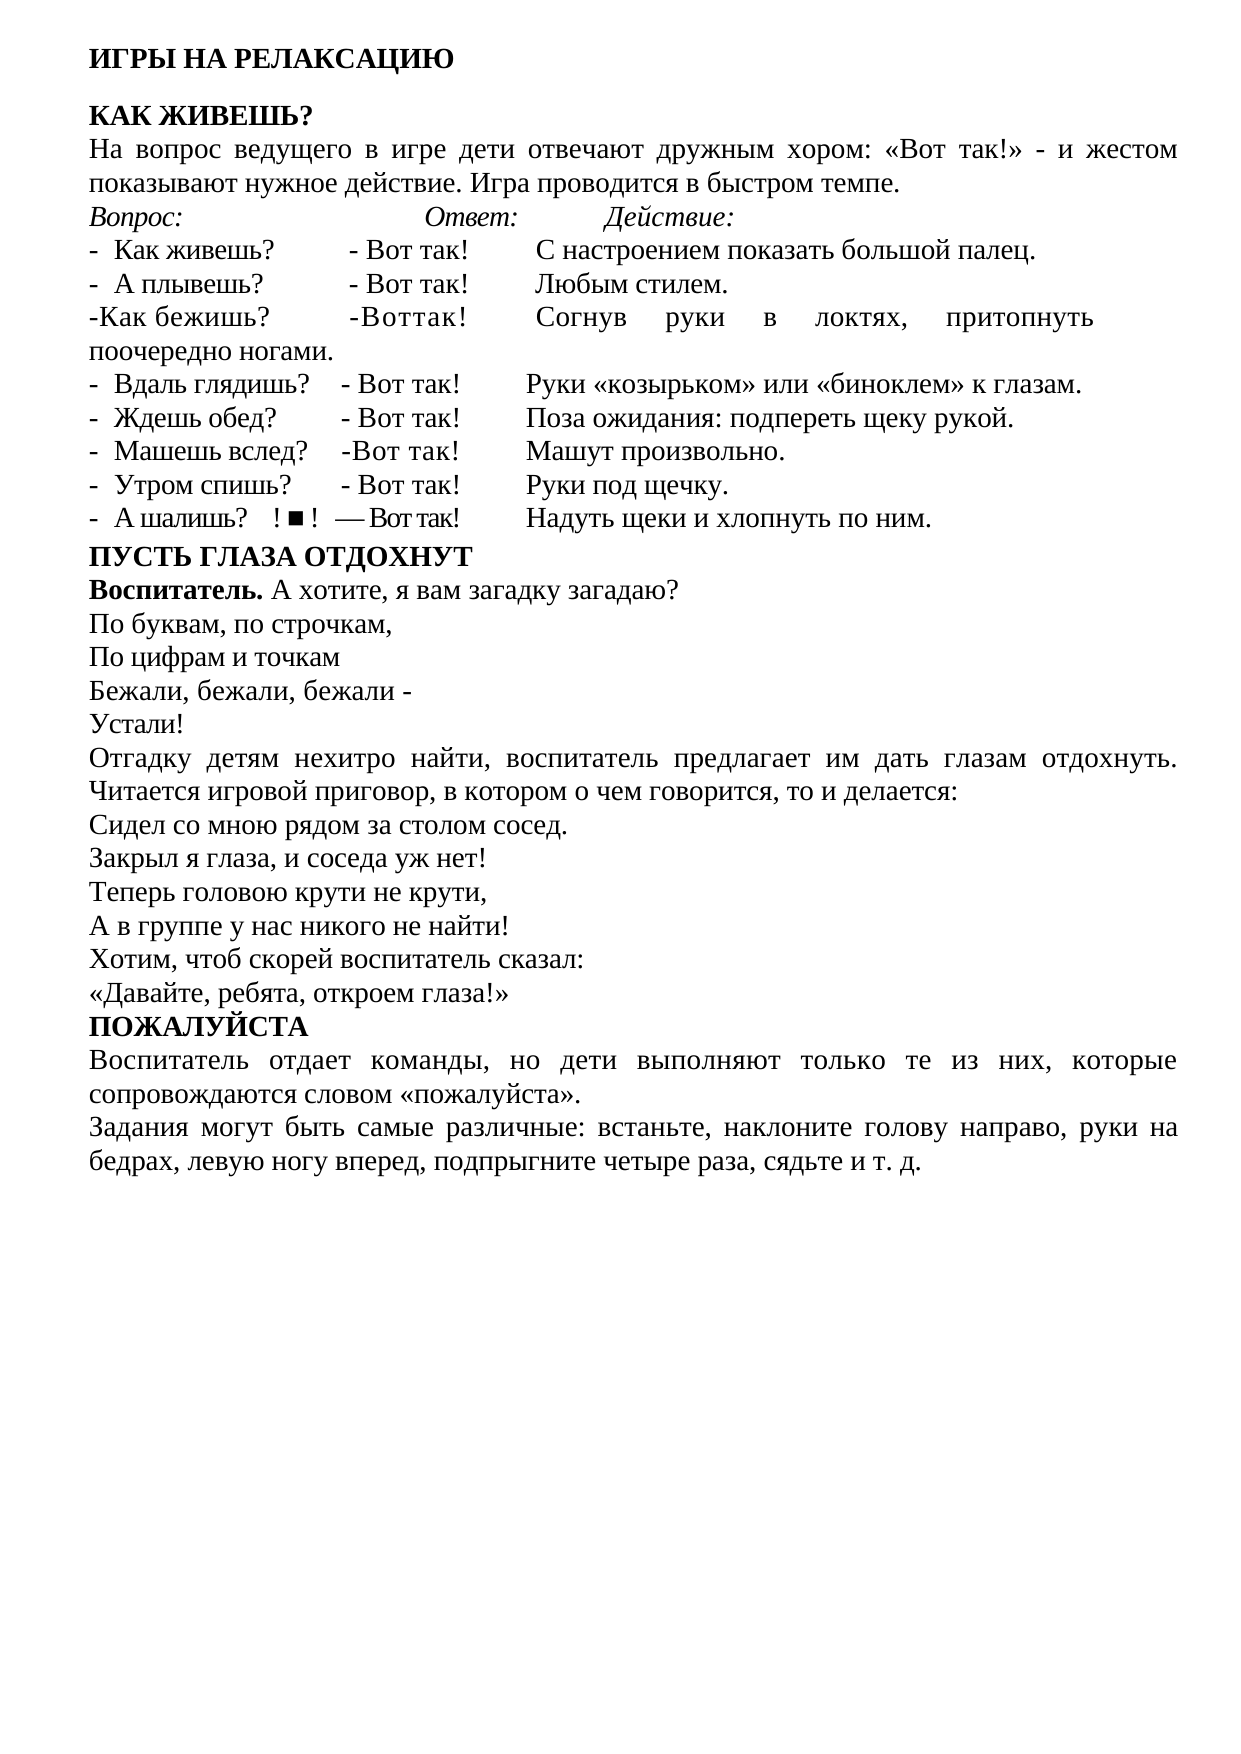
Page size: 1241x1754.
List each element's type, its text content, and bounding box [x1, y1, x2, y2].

text КАК ЖИВЕШЬ? [89, 98, 1179, 132]
text Хотим, чтоб скорей воспитатель сказал: [89, 941, 1179, 975]
text Задания могут быть самые различные: встаньте, наклоните голову направо, руки на бедрах, левую ногу вперед, подпрыгните четыре раза, сядьте и т. д. [89, 1109, 1179, 1176]
text Бежали, бежали, бежали - [89, 673, 1179, 706]
text По цифрам и точкам [89, 639, 1179, 673]
text Воспитатель. А хотите, я вам загадку загадаю? [89, 572, 1179, 606]
list А шалишь? ! ■ ! — Вот так! Надуть щеки и хлопнуть по ним. [89, 501, 1179, 534]
text На вопрос ведущего в игре дети отвечают дружным хором: «Вот так!» - и жестом показывают нужное действие. Игра проводится в быстром темпе. [89, 132, 1179, 199]
text «Давайте, ребята, откроем глаза!» [89, 975, 1179, 1008]
text Устали! [89, 706, 1179, 740]
text ПОЖАЛУЙСТА [89, 1009, 1179, 1042]
text По буквам, по строчкам, [89, 606, 1179, 639]
text Закрыл я глаза, и соседа уж нет! [89, 841, 1179, 874]
list Утром спишь? - Вот так! Руки под щечку. [89, 467, 1179, 501]
text ПУСТЬ ГЛАЗА ОТДОХНУТ [89, 539, 1179, 572]
list Как живешь? - Вот так! С настроением показать большой палец. [89, 232, 1179, 266]
list Ждешь обед? - Вот так! Поза ожидания: подпереть щеку рукой. [89, 400, 1179, 433]
text Теперь головою крути не крути, [89, 874, 1179, 908]
text Сидел со мною рядом за столом сосед. [89, 807, 1179, 841]
text Вопрос: Ответ: Действие: [89, 199, 1179, 232]
list Машешь вслед? -Вот так! Машут произвольно. [89, 433, 1179, 467]
text А в группе у нас никого не найти! [89, 908, 1179, 941]
list А плывешь? - Вот так! Любым стилем. [89, 266, 1179, 299]
text Отгадку детям нехитро найти, воспитатель предлагает им дать глазам отдохнуть. Читается игровой приговор, в котором о чем говорится, то и делается: [89, 740, 1179, 807]
text поочередно ногами. [89, 333, 1179, 366]
text ИГРЫ НА РЕЛАКСАЦИЮ [89, 41, 1179, 74]
list Вдаль глядишь? - Вот так! Руки «козырьком» или «биноклем» к глазам. [89, 366, 1179, 400]
text -Как бежишь? -Воттак! Согнув руки в локтях, притопнуть [89, 299, 1179, 333]
text Воспитатель отдает команды, но дети выполняют только те из них, которые сопровождаются словом «пожалуйста». [89, 1042, 1179, 1109]
